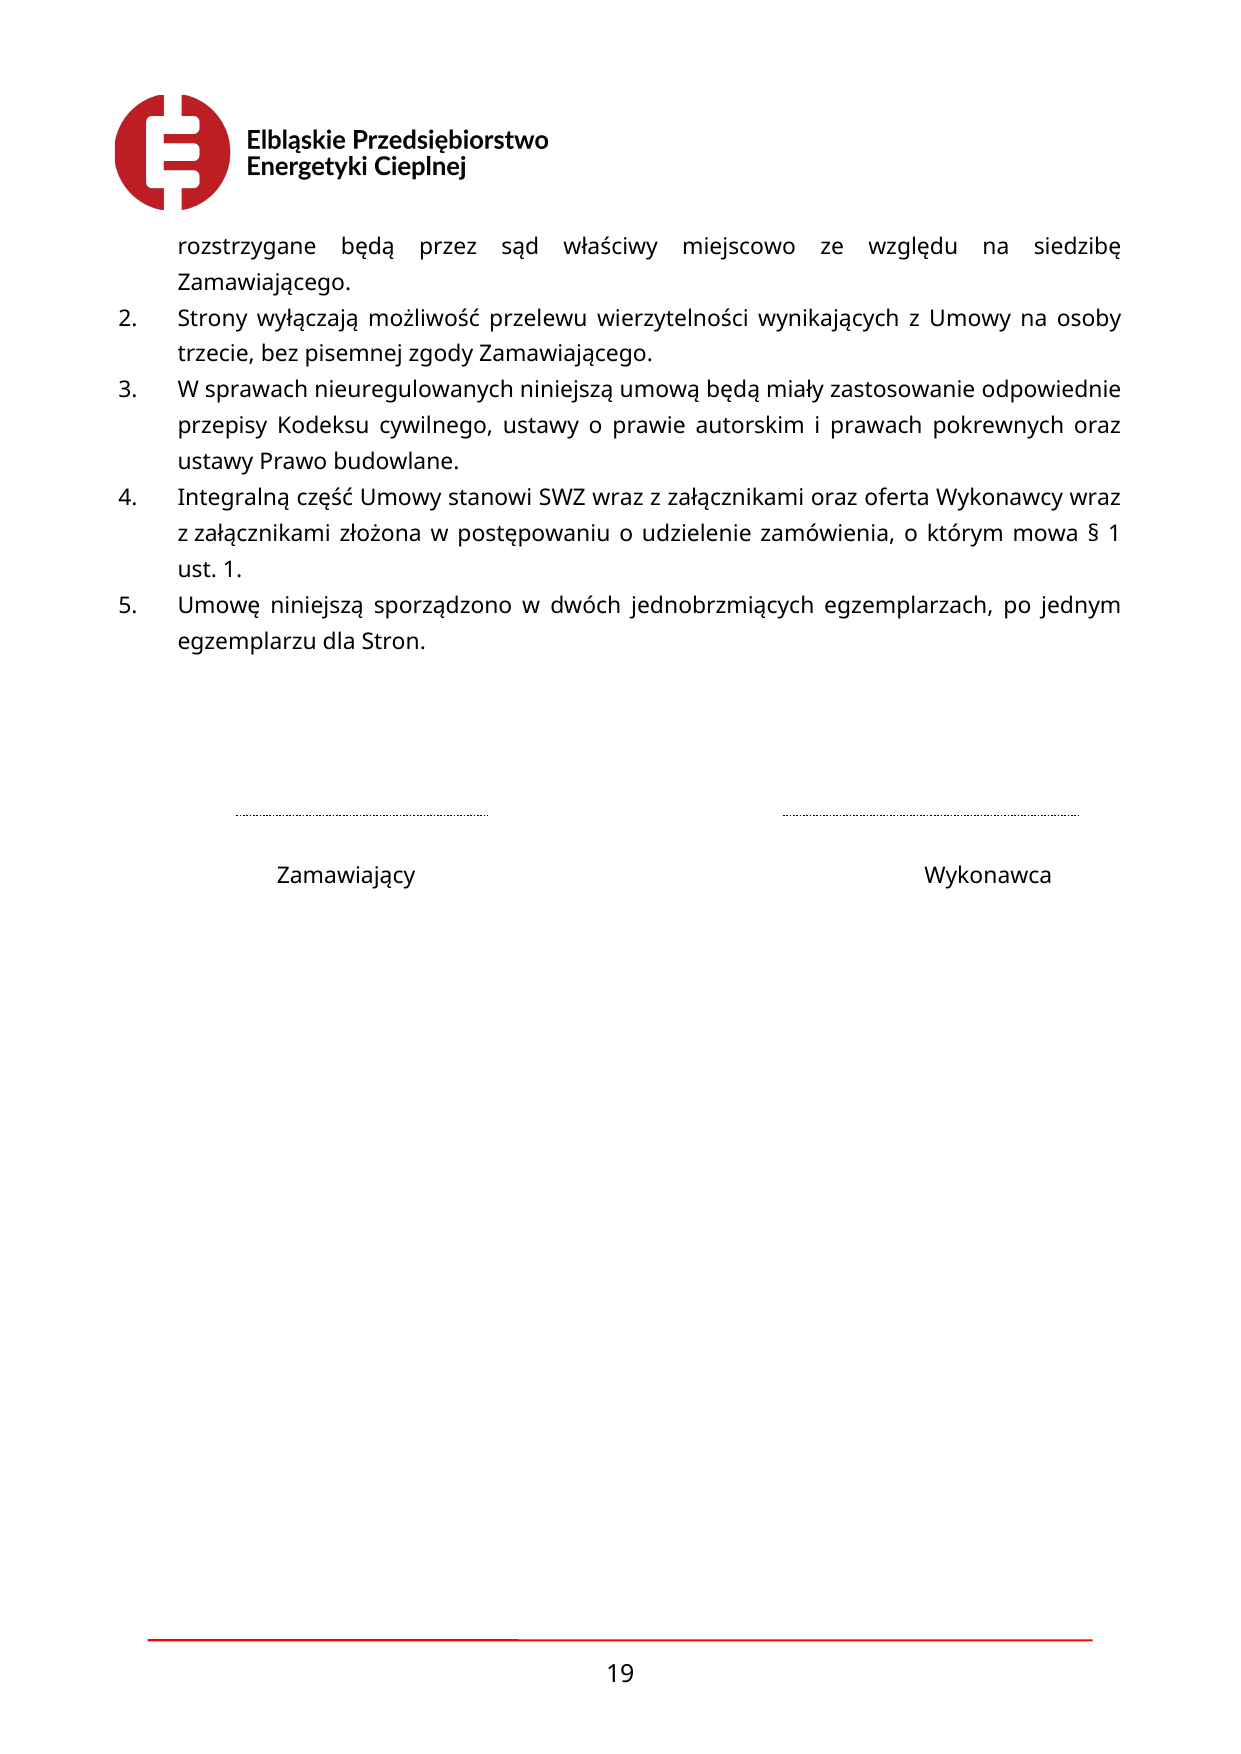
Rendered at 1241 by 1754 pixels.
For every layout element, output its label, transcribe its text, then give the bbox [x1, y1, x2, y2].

list W sprawach nieuregulowanych niniejszą umową będą miały zastosowanie odpowiednie przepisy Kodeksu cywilnego, ustawy o prawie autorskim i prawach pokrewnych oraz ustawy Prawo budowlane. [118, 373, 1122, 476]
list Integralną część Umowy stanowi SWZ wraz z załącznikami oraz oferta Wykonawcy wraz z załącznikami złożona w postępowaniu o udzielenie zamówienia, o którym mowa § 1 ust. 1. [118, 481, 1122, 584]
list Strony wyłączają możliwość przelewu wierzytelności wynikających z Umowy na osoby trzecie, bez pisemnej zgody Zamawiającego. [118, 301, 1122, 369]
picture [114, 95, 549, 210]
text Zamawiający Wykonawca [207, 859, 1122, 890]
list Umowę niniejszą sporządzono w dwóch jednobrzmiących egzemplarzach, po jednym egzemplarzu dla Stron. [118, 589, 1122, 656]
